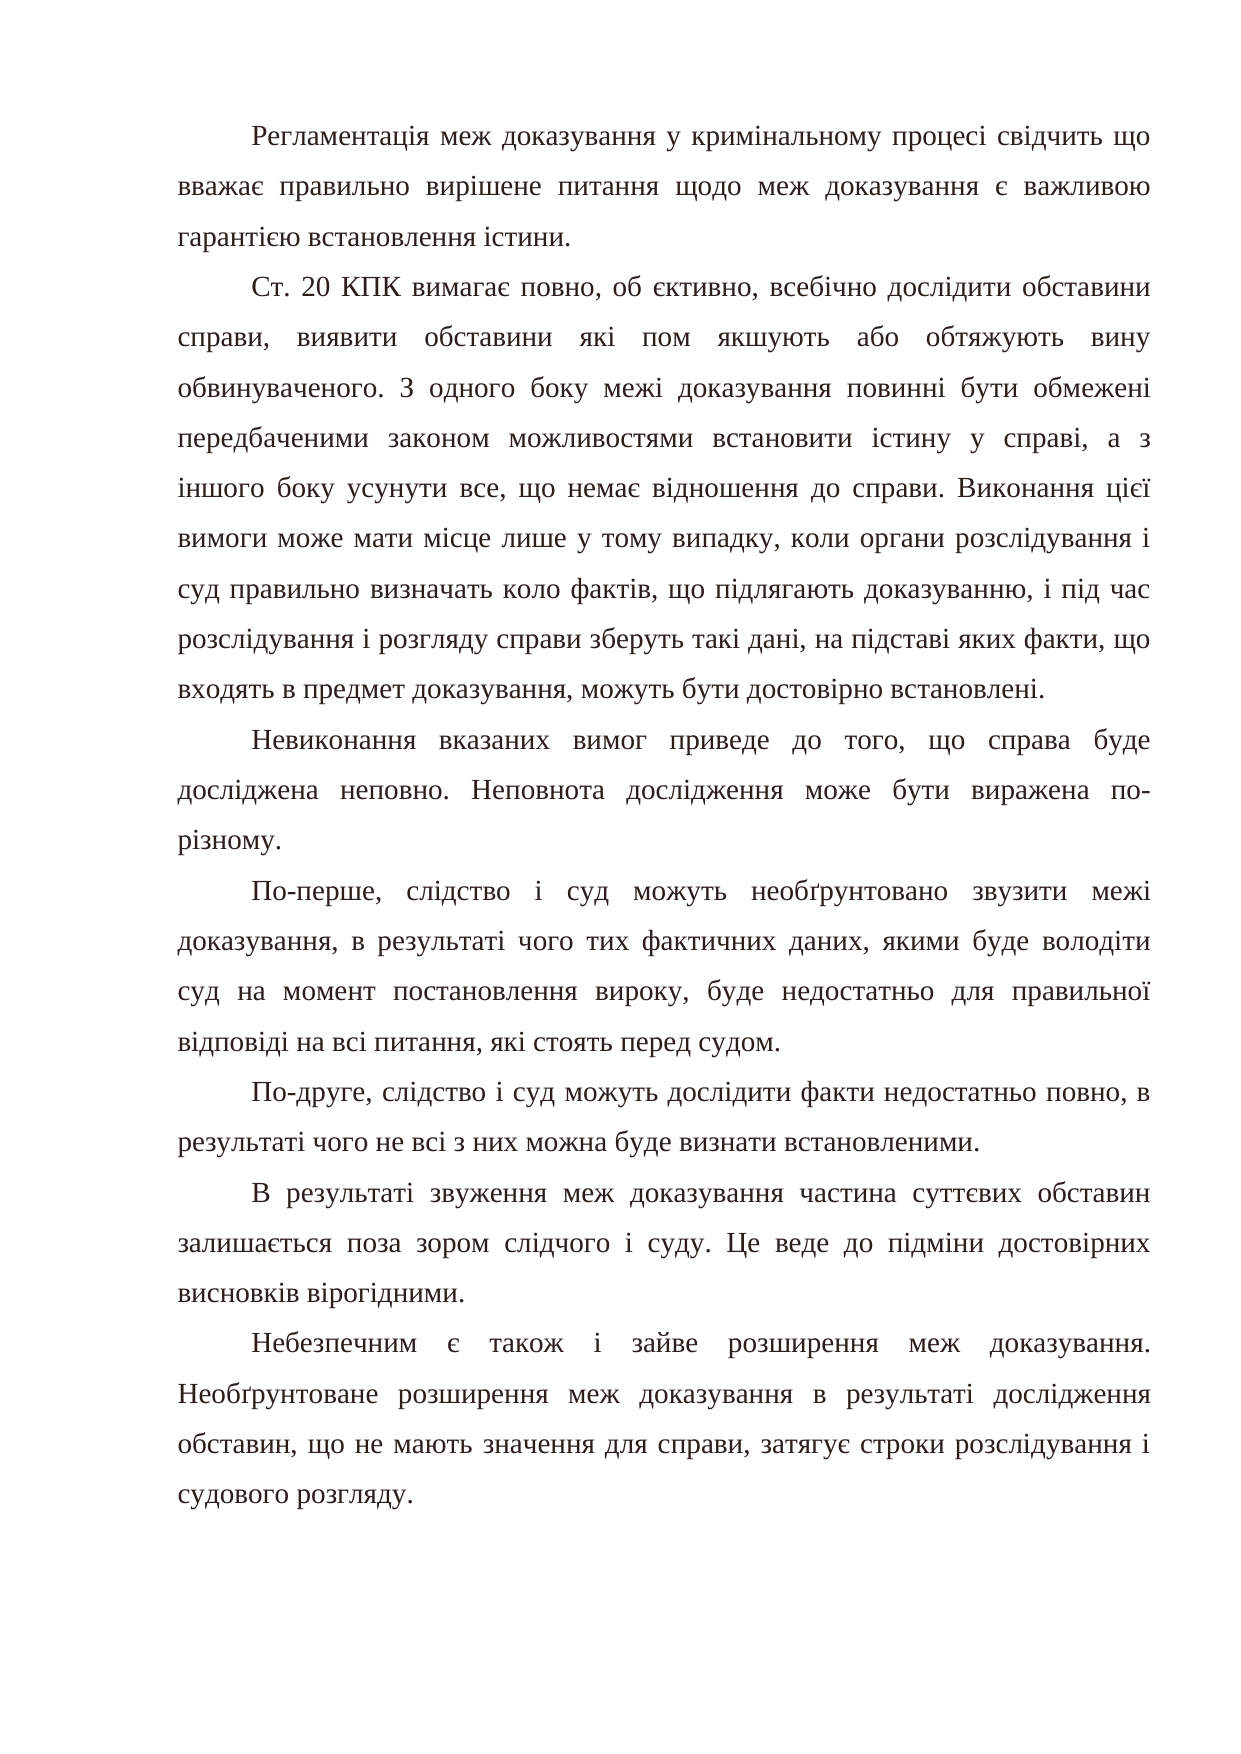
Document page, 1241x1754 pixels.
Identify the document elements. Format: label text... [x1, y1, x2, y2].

text В результаті звуження меж доказування частина суттєвих обставин залишається поза зором слідчого і суду. Це веде до підміни достовірних висновків вірогідними. [177, 1175, 1152, 1309]
text Невиконання вказаних вимог приведе до того, що справа буде досліджена неповно. Неповнота дослідження може бути виражена по-різному. [177, 722, 1152, 856]
text По-друге, слідство і суд можуть дослідити факти недостатньо повно, в результаті чого не всі з них можна буде визнати встановленими. [177, 1074, 1152, 1158]
text Небезпечним є також і зайве розширення меж доказування. Необґрунтоване розширення меж доказування в результаті дослідження обставин, що не мають значення для справи, затягує строки розслідування і судового розгляду. [177, 1326, 1152, 1510]
text Регламентація меж доказування у кримінальному процесі свідчить що вважає правильно вирішене питання щодо меж доказування є важливою гарантією встановлення істини. [177, 118, 1152, 252]
text По-перше, слідство і суд можуть необґрунтовано звузити межі доказування, в результаті чого тих фактичних даних, якими буде володіти суд на момент постановлення вироку, буде недостатньо для правильної відповіді на всі питання, які стоять перед судом. [177, 873, 1152, 1057]
text Ст. 20 КПК вимагає повно, об єктивно, всебічно дослідити обставини справи, виявити обставини які пом якшують або обтяжують вину обвинуваченого. З одного боку межі доказування повинні бути обмежені передбаченими законом можливостями встановити істину у справі, а з іншого боку усунути все, що немає відношення до справи. Виконання цієї вимоги може мати місце лише у тому випадку, коли органи розслідування і суд правильно визначать коло фактів, що підлягають доказуванню, і під час розслідування і розгляду справи зберуть такі дані, на підставі яких факти, що входять в предмет доказування, можуть бути достовірно встановлені. [177, 269, 1152, 705]
